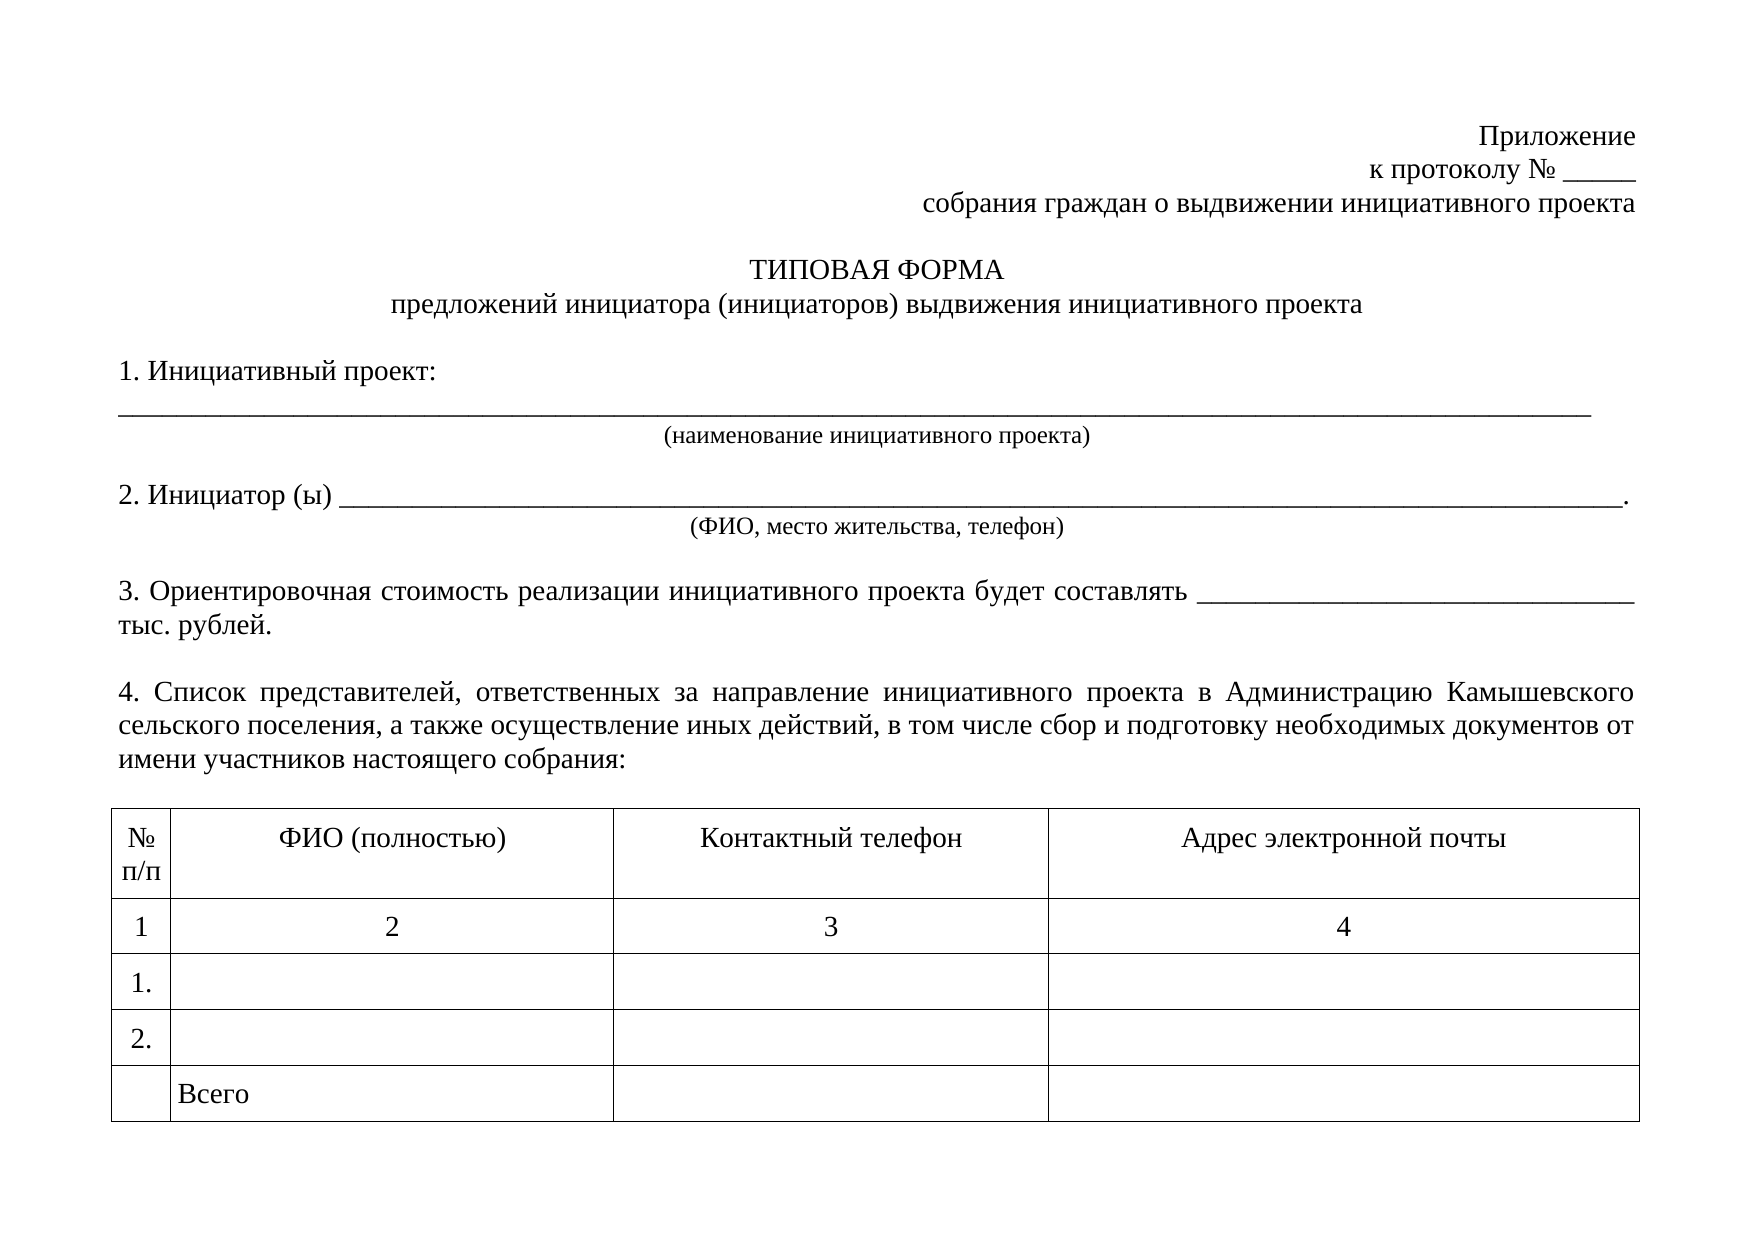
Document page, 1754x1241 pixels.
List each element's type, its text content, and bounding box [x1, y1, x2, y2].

table_header ФИО (полностью) [171, 809, 613, 897]
table_header Адрес электронной почты [1049, 809, 1639, 897]
table_cell [112, 1066, 170, 1121]
table_cell 1. [112, 954, 170, 1009]
table_header Контактный телефон [614, 809, 1048, 897]
table_cell [1049, 1010, 1639, 1065]
text 1. Инициативный проект: [118, 353, 1636, 386]
text собрания граждан о выдвижении инициативного проекта [118, 185, 1636, 219]
text 4. Список представителей, ответственных за направление инициативного проекта в Администрацию Камышевского сельского поселения, а также осуществление иных действий, в том числе сбор и подготовку необходимых документов от имени участников настоящего собрания: [118, 674, 1636, 774]
table_cell 1 [112, 899, 170, 953]
text 3. Ориентировочная стоимость реализации инициативного проекта будет составлять ______________________________ тыс. рублей. [118, 573, 1636, 640]
text _____________________________________________________________________________________________________ [118, 386, 1636, 420]
text 2. Инициатор (ы) ________________________________________________________________________________________. [118, 477, 1636, 511]
table_cell [614, 1010, 1048, 1065]
table_cell [614, 954, 1048, 1009]
table_cell [171, 1010, 613, 1065]
table_cell [1049, 1066, 1639, 1121]
text к протоколу № _____ [118, 152, 1636, 185]
table_cell [1049, 954, 1639, 1009]
text (ФИО, место жительства, телефон) [118, 511, 1636, 540]
table_cell 2 [171, 899, 613, 953]
table_cell [614, 1066, 1048, 1121]
text Приложение [118, 118, 1636, 152]
table_header № п/п [112, 809, 170, 897]
text ТИПОВАЯ ФОРМА [118, 252, 1636, 286]
table_cell Всего [171, 1066, 613, 1121]
table_cell [171, 954, 613, 1009]
text (наименование инициативного проекта) [118, 420, 1636, 449]
table_cell 4 [1049, 899, 1639, 953]
table_cell 2. [112, 1010, 170, 1065]
table_cell 3 [614, 899, 1048, 953]
text предложений инициатора (инициаторов) выдвижения инициативного проекта [118, 286, 1636, 319]
